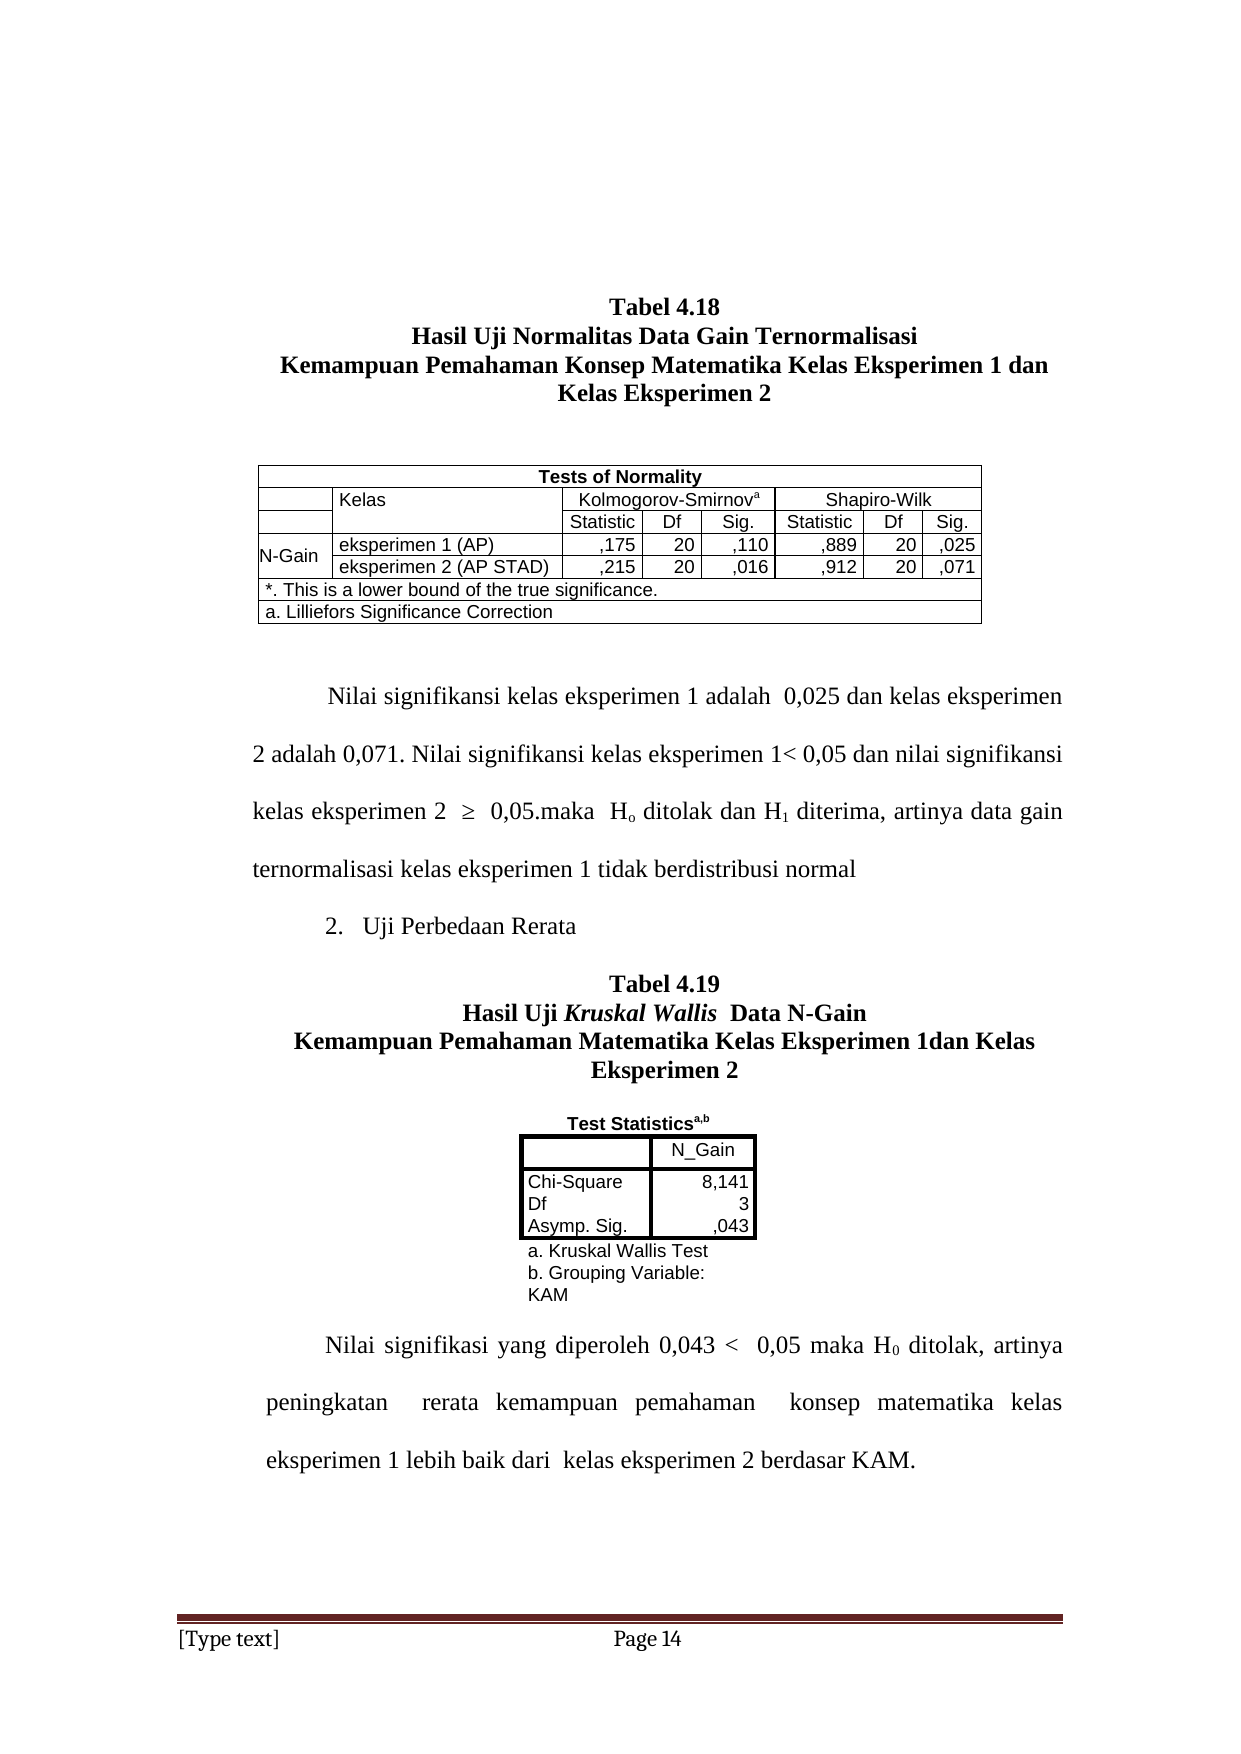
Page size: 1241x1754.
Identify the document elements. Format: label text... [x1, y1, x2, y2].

table_cell Sig. [702, 511, 774, 532]
table_cell b. Grouping Variable: KAM [521, 1262, 755, 1305]
table_cell Sig. [923, 511, 981, 532]
list Hasil Uji Normalitas Data Gain Ternormalisasi [266, 321, 1063, 350]
table_cell [259, 511, 332, 532]
list Tabel 4.19 [266, 969, 1063, 998]
table_cell [524, 1139, 649, 1167]
text Tabel 4.18 [266, 292, 1063, 321]
table_cell Df [524, 1193, 649, 1214]
list Kemampuan Pemahaman Konsep Matematika Kelas Eksperimen 1 dan Kelas Eksperimen 2 [266, 350, 1063, 407]
list Nilai signifikansi kelas eksperimen 1 adalah 0,025 dan kelas eksperimen 2 adalah 0,071. Nilai signifikansi kelas eksperimen 1< 0,05 dan nilai signifikansi kelas eksperimen 2 ≥ 0,05.maka Ho ditolak dan H1 diterima, artinya data gain ternormalisasi kelas eksperimen 1 tidak berdistribusi normal [252, 681, 1063, 883]
table_cell Asymp. Sig. [524, 1215, 649, 1236]
list Uji Perbedaan Rerata [325, 911, 1063, 940]
table_cell Df [643, 511, 701, 532]
table_cell ,175 [563, 534, 642, 555]
table_cell 20 [643, 556, 701, 578]
table_cell 20 [864, 534, 922, 555]
table_cell Kelas [333, 488, 562, 532]
table_cell eksperimen 2 (AP STAD) [333, 556, 562, 578]
table_cell Statistic [776, 511, 863, 532]
table_cell ,215 [563, 556, 642, 578]
table_cell ,025 [923, 534, 981, 555]
table_cell ,110 [702, 534, 774, 555]
table_cell ,071 [923, 556, 981, 578]
table_cell Chi-Square [524, 1171, 649, 1193]
text Hasil Uji Kruskal Wallis Data N-Gain [266, 998, 1063, 1026]
table_cell 20 [864, 556, 922, 578]
table_cell 8,141 [653, 1171, 753, 1193]
table_header Test Statisticsa,b [521, 1113, 755, 1134]
table_cell [259, 488, 332, 510]
table_cell *. This is a lower bound of the true significance. [259, 579, 981, 600]
table_cell N_Gain [653, 1139, 753, 1167]
table_cell ,043 [653, 1215, 753, 1236]
table_header Tests of Normality [259, 466, 981, 487]
table_cell Df [864, 511, 922, 532]
text Nilai signifikasi yang diperoleh 0,043 < 0,05 maka H0 ditolak, artinya peningkatan rerata kemampuan pemahaman konsep matematika kelas eksperimen 1 lebih baik dari kelas eksperimen 2 berdasar KAM. [266, 1330, 1063, 1474]
table_cell Kolmogorov-Smirnova [563, 488, 774, 510]
table_cell ,889 [776, 534, 863, 555]
table_cell Shapiro-Wilk [776, 488, 981, 510]
list Kemampuan Pemahaman Matematika Kelas Eksperimen 1dan Kelas Eksperimen 2 [266, 1026, 1063, 1084]
table_cell ,912 [776, 556, 863, 578]
table_cell 20 [643, 534, 701, 555]
table_cell ,016 [702, 556, 774, 578]
table_cell a. Lilliefors Significance Correction [259, 601, 981, 623]
table_cell N-Gain [259, 534, 332, 578]
table_cell 3 [653, 1193, 753, 1214]
table_cell Statistic [563, 511, 642, 532]
table_cell eksperimen 1 (AP) [333, 534, 562, 555]
table_cell a. Kruskal Wallis Test [521, 1240, 755, 1262]
